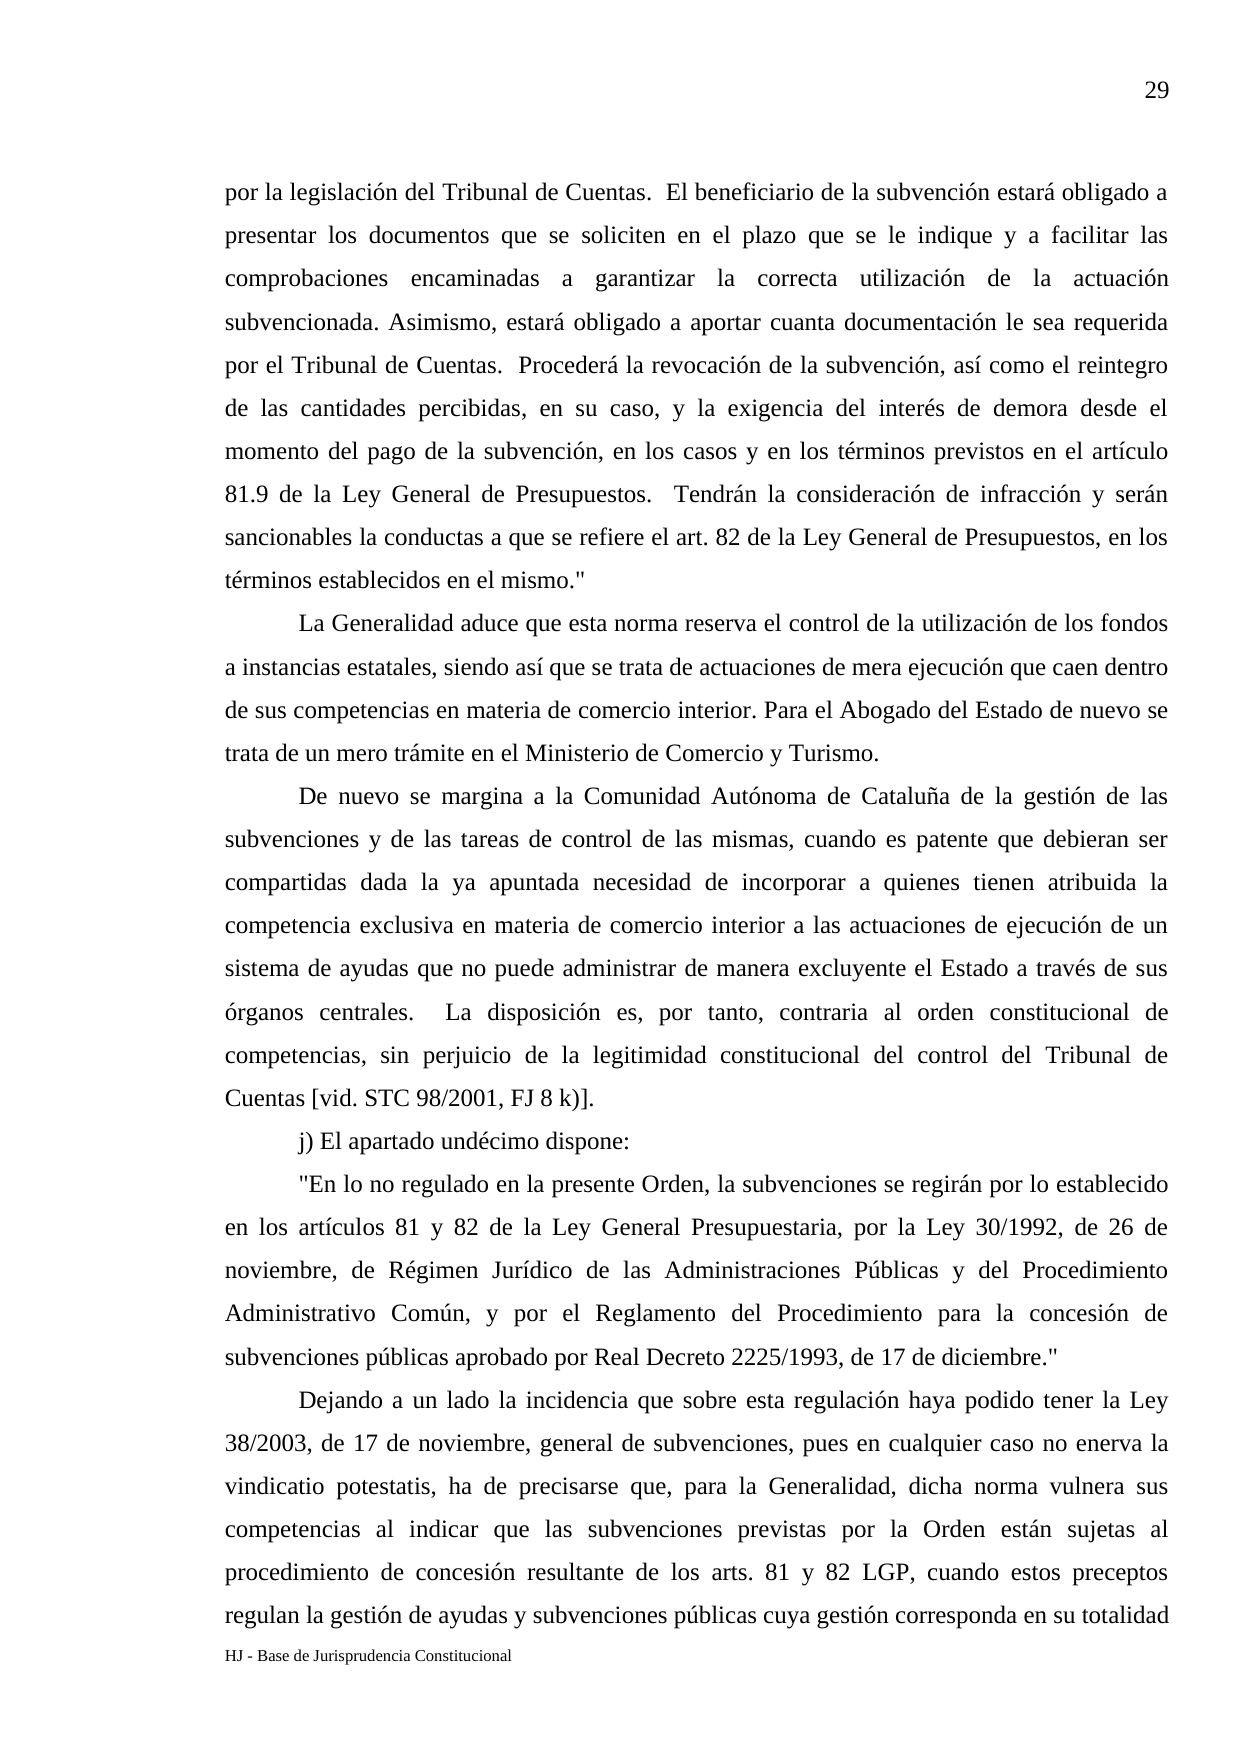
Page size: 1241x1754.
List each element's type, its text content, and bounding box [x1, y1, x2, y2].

text j) El apartado undécimo dispone: [224, 1126, 1169, 1155]
text La Generalidad aduce que esta norma reserva el control de la utilización de los fondos a instancias estatales, siendo así que se trata de actuaciones de mera ejecución que caen dentro de sus competencias en materia de comercio interior. Para el Abogado del Estado de nuevo se trata de un mero trámite en el Ministerio de Comercio y Turismo. [224, 608, 1169, 767]
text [224, 1385, 1169, 1629]
text "En lo no regulado en la presente Orden, la subvenciones se regirán por lo establecido en los artículos 81 y 82 de la Ley General Presupuestaria, por la Ley 30/1992, de 26 de noviembre, de Régimen Jurídico de las Administraciones Públicas y del Procedimiento Administrativo Común, y por el Reglamento del Procedimiento para la concesión de subvenciones públicas aprobado por Real Decreto 2225/1993, de 17 de diciembre." [224, 1169, 1169, 1370]
text De nuevo se margina a la Comunidad Autónoma de Cataluña de la gestión de las subvenciones y de las tareas de control de las mismas, cuando es patente que debieran ser compartidas dada la ya apuntada necesidad de incorporar a quienes tienen atribuida la competencia exclusiva en materia de comercio interior a las actuaciones de ejecución de un sistema de ayudas que no puede administrar de manera excluyente el Estado a través de sus órganos centrales. La disposición es, por tanto, contraria al orden constitucional de competencias, sin perjuicio de la legitimidad constitucional del control del Tribunal de Cuentas [vid. STC 98/2001, FJ 8 k)]. [224, 781, 1169, 1112]
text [224, 177, 1169, 594]
